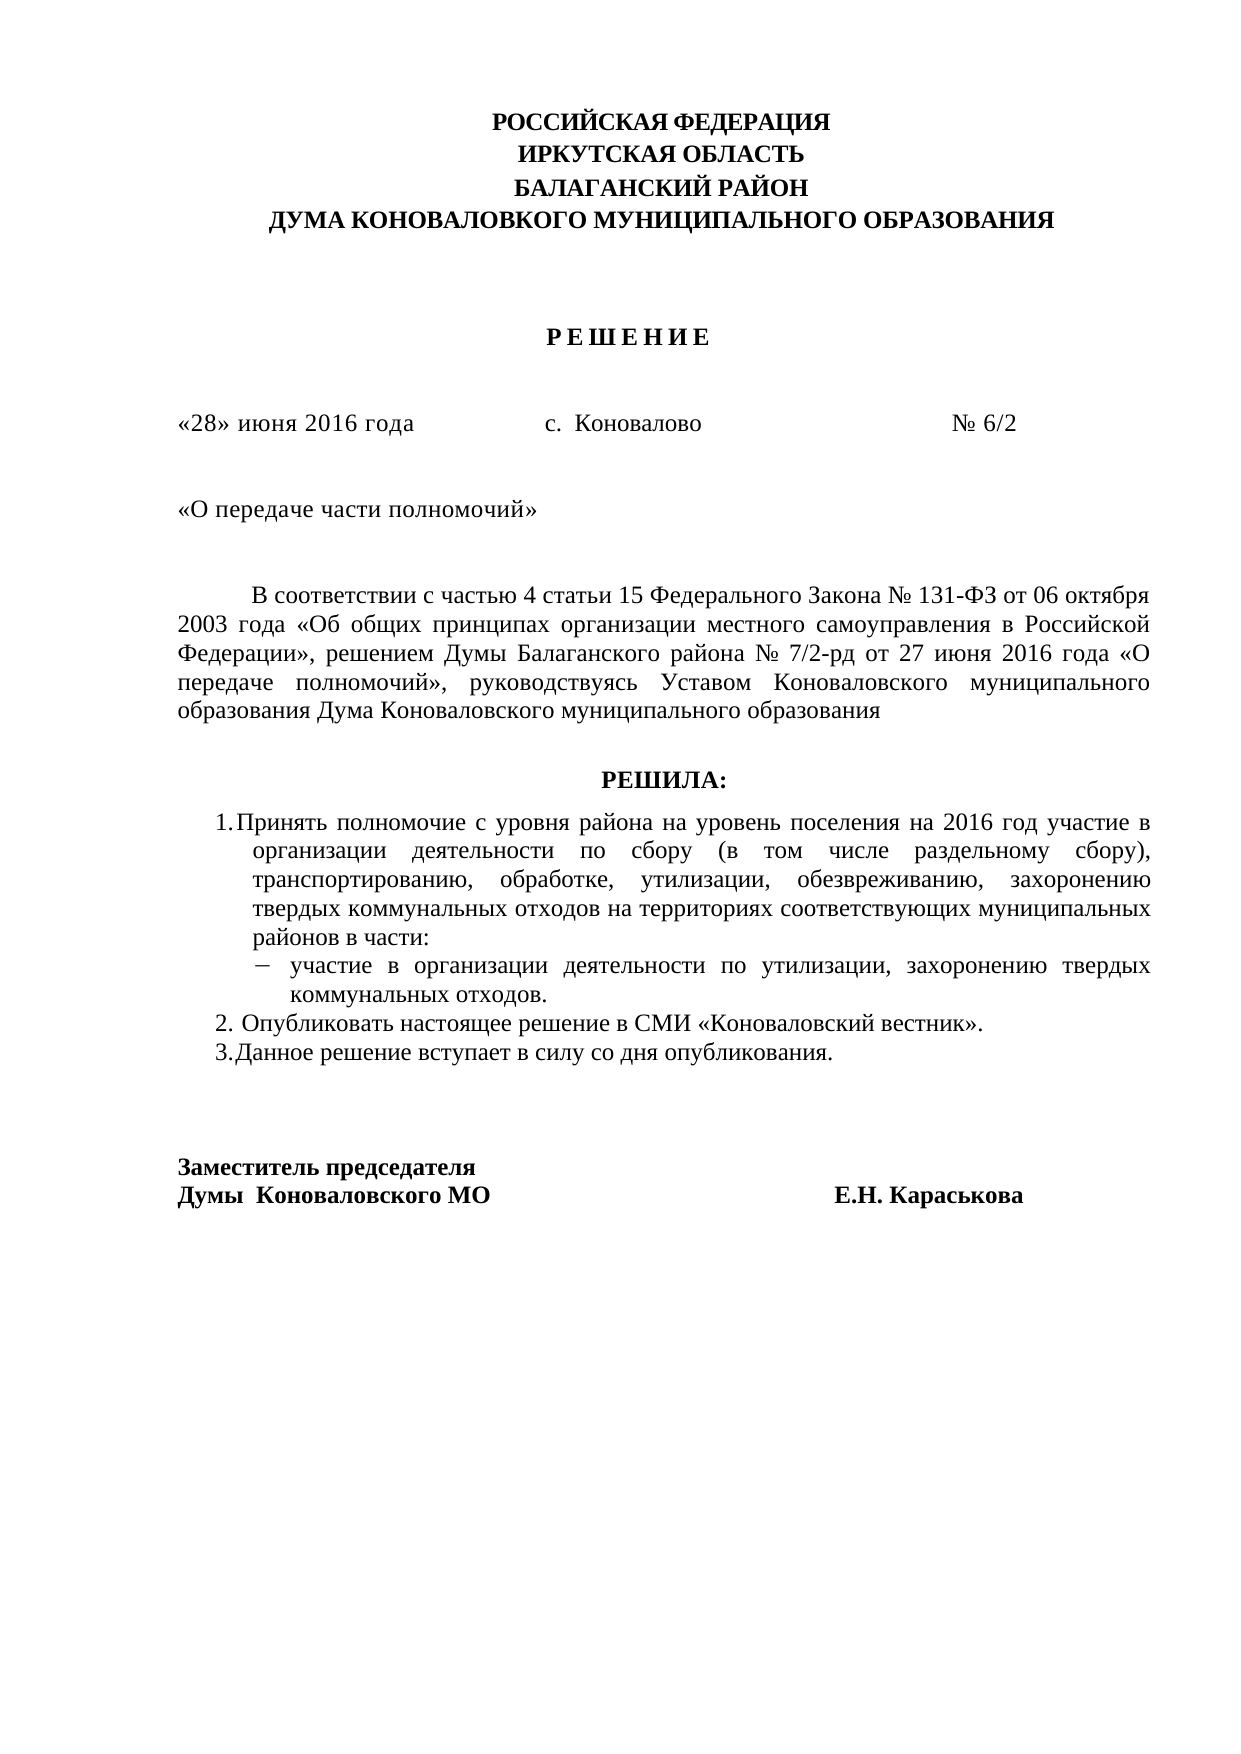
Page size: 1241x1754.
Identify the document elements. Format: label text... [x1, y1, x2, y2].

text РОССИЙСКАЯ ФЕДЕРАЦИЯ [177, 103, 1146, 137]
text В соответствии с частью 4 статьи 15 Федерального Закона № 131-ФЗ от 06 октября 2003 года «Об общих принципах организации местного самоуправления в Российской Федерации», решением Думы Балаганского района № 7/2-рд от 27 июня 2016 года «О передаче полномочий», руководствуясь Уставом Коноваловского муниципального образования Дума Коноваловского муниципального образования [177, 581, 1152, 724]
text «О передаче части полномочий» [177, 494, 1152, 523]
text ИРКУТСКАЯ ОБЛАСТЬ [177, 137, 1145, 169]
text БАЛАГАНСКИЙ РАЙОН [177, 169, 1145, 203]
text Заместитель председателя [177, 1152, 1152, 1181]
text Думы Коноваловского МО Е.Н. Караськова [177, 1181, 1152, 1209]
text РЕШЕНИЕ [472, 322, 1152, 351]
text «28» июня 2016 года с. Коновалово № 6/2 [177, 408, 1152, 437]
list Принять полномочие с уровня района на уровень поселения на 2016 год участие в организации деятельности по сбору (в том числе раздельному сбору), транспортированию, обработке, утилизации, обезвреживанию, захоронению твердых коммунальных отходов на территориях соответствующих муниципальных районов в части: [215, 807, 1152, 951]
text ДУМА КОНОВАЛОВКОГО МУНИЦИПАЛЬНОГО ОБРАЗОВАНИЯ [177, 203, 1146, 236]
text РЕШИЛА: [177, 766, 1152, 794]
list Опубликовать настоящее решение в СМИ «Коноваловский вестник». [215, 1008, 1152, 1037]
list Данное решение вступает в силу со дня опубликования. [215, 1037, 1152, 1066]
list участие в организации деятельности по утилизации, захоронению твердых коммунальных отходов. [252, 951, 1152, 1008]
